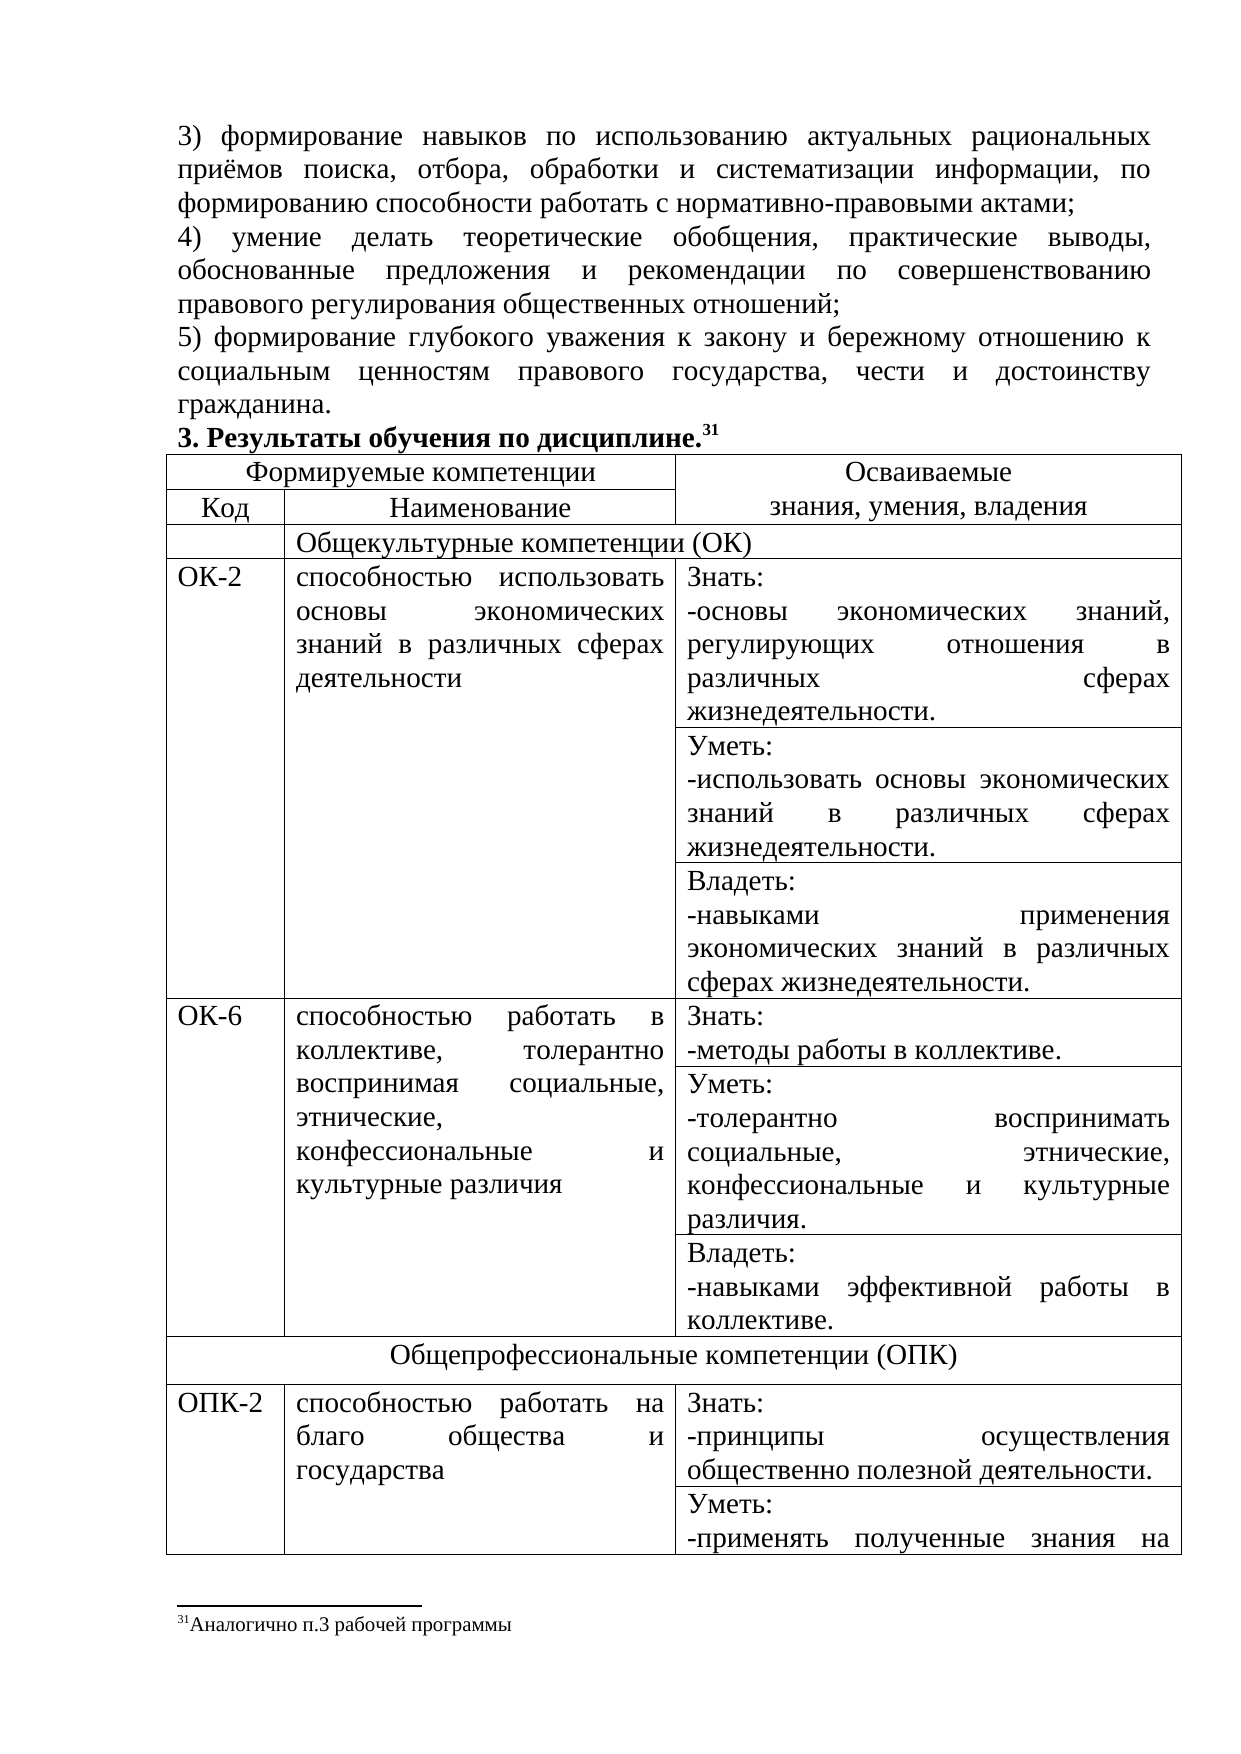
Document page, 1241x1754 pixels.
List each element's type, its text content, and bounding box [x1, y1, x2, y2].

table_cell Знать: -основы экономических знаний, регулирующих отношения в различных сферах жизнедеятельности. [676, 559, 1181, 727]
table_header Формируемые компетенции [167, 455, 675, 489]
table_cell ОК-2 [167, 559, 284, 997]
table_cell Уметь: -толерантно воспринимать социальные, этнические, конфессиональные и культурные различия. [676, 1067, 1181, 1234]
table_header Осваиваемые знания, умения, владения [676, 455, 1181, 524]
table_cell Общекультурные компетенции (ОК) [285, 525, 1181, 558]
table_cell Уметь: -использовать основы экономических знаний в различных сферах жизнедеятельности. [676, 728, 1181, 862]
table_cell Знать: -принципы осуществления общественно полезной деятельности. [676, 1385, 1181, 1486]
table_cell Знать: -методы работы в коллективе. [676, 999, 1181, 1066]
table_cell Код [167, 490, 284, 524]
table_cell Наименование [285, 490, 675, 524]
table_cell Владеть: -навыками эффективной работы в коллективе. [676, 1235, 1181, 1336]
table_cell [167, 525, 284, 558]
table_cell способностью работать на благо общества и государства [285, 1385, 675, 1554]
text 4) умение делать теоретические обобщения, практические выводы, обоснованные предложения и рекомендации по совершенствованию правового регулирования общественных отношений; [177, 219, 1152, 319]
text 5) формирование глубокого уважения к закону и бережному отношению к социальным ценностям правового государства, чести и достоинству гражданина. [177, 319, 1152, 420]
table_cell Общепрофессиональные компетенции (ОПК) [167, 1337, 1181, 1384]
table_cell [676, 1487, 1181, 1554]
table_cell способностью использовать основы экономических знаний в различных сферах деятельности [285, 559, 675, 997]
table_cell Владеть: -навыками применения экономических знаний в различных сферах жизнедеятельности. [676, 863, 1181, 997]
text 3) формирование навыков по использованию актуальных рациональных приёмов поиска, отбора, обработки и систематизации информации, по формированию способности работать с нормативно-правовыми актами; [177, 118, 1152, 219]
table_cell ОК-6 [167, 999, 284, 1336]
table_cell способностью работать в коллективе, толерантно воспринимая социальные, этнические, конфессиональные и культурные различия [285, 999, 675, 1336]
text 3. Результаты обучения по дисциплине. [177, 420, 1152, 453]
table_cell ОПК-2 [167, 1385, 284, 1554]
